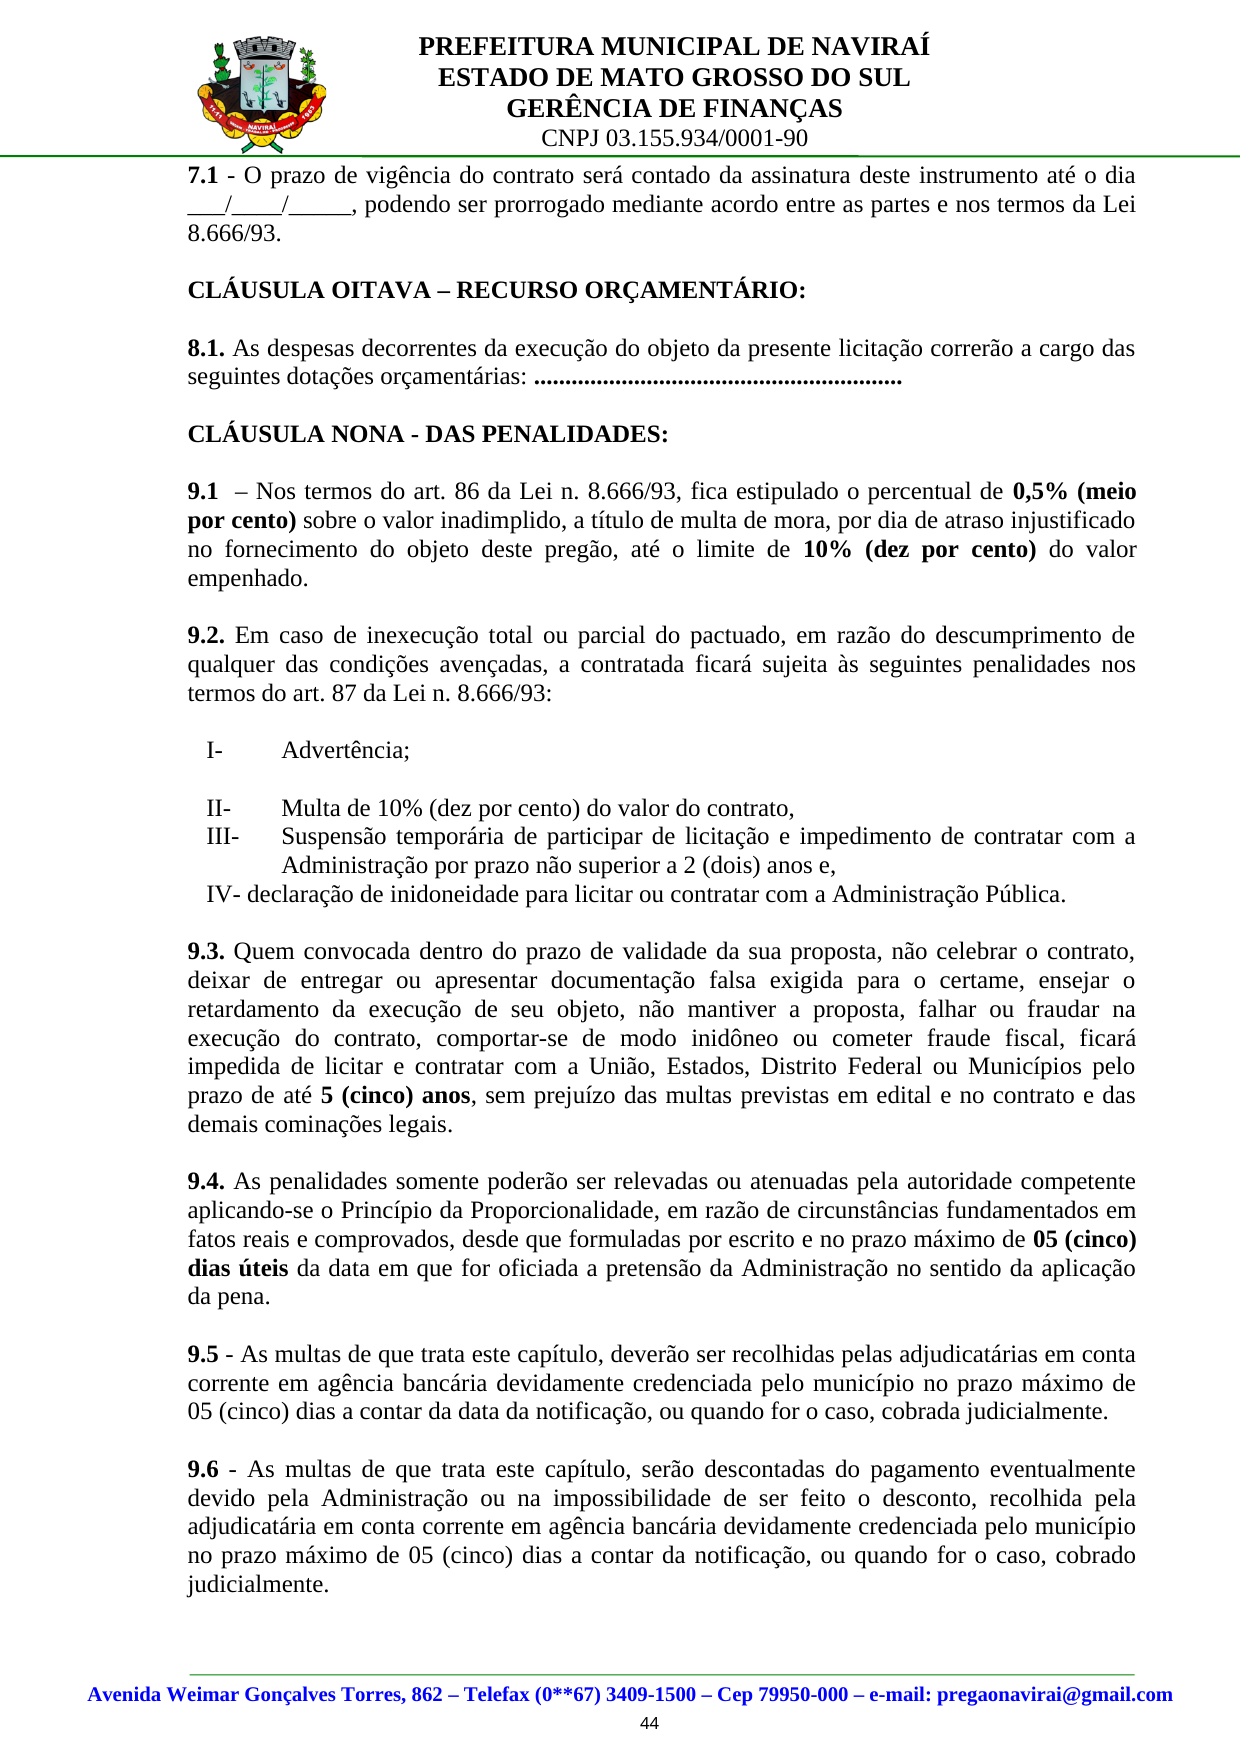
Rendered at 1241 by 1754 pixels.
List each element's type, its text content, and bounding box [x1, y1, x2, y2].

list Suspensão temporária de participar de licitação e impedimento de contratar com a Administração por prazo não superior a 2 (dois) anos e, [206, 821, 1137, 879]
text 9.1 – Nos termos do art. 86 da Lei n. 8.666/93, fica estipulado o percentual de 0,5% (meio por cento) sobre o valor inadimplido, a título de multa de mora, por dia de atraso injustificado no fornecimento do objeto deste pregão, até o limite de 10% (dez por cento) do valor empenhado. [187, 476, 1137, 591]
text IV- declaração de inidoneidade para licitar ou contratar com a Administração Pública. [206, 879, 1137, 908]
text 9.3. Quem convocada dentro do prazo de validade da sua proposta, não celebrar o contrato, deixar de entregar ou apresentar documentação falsa exigida para o certame, ensejar o retardamento da execução de seu objeto, não mantiver a proposta, falhar ou fraudar na execução do contrato, comportar-se de modo inidôneo ou cometer fraude fiscal, ficará impedida de licitar e contratar com a União, Estados, Distrito Federal ou Municípios pelo prazo de até 5 (cinco) anos, sem prejuízo das multas previstas em edital e no contrato e das demais cominações legais. [187, 936, 1137, 1138]
list Multa de 10% (dez por cento) do valor do contrato, [206, 793, 1137, 821]
subtitle CLÁUSULA OITAVA – RECURSO ORÇAMENTÁRIO: [187, 275, 1201, 304]
text 9.6 - As multas de que trata este capítulo, serão descontadas do pagamento eventualmente devido pela Administração ou na impossibilidade de ser feito o desconto, recolhida pela adjudicatária em conta corrente em agência bancária devidamente credenciada pelo município no prazo máximo de 05 (cinco) dias a contar da notificação, ou quando for o caso, cobrado judicialmente. [187, 1454, 1137, 1598]
picture [197, 36, 327, 154]
list Advertência; [206, 735, 1137, 764]
text CLÁUSULA NONA - DAS PENALIDADES: [187, 419, 1137, 448]
text 9.5 - As multas de que trata este capítulo, deverão ser recolhidas pelas adjudicatárias em conta corrente em agência bancária devidamente credenciada pelo município no prazo máximo de 05 (cinco) dias a contar da data da notificação, ou quando for o caso, cobrada judicialmente. [187, 1339, 1137, 1425]
text 8.1. As despesas decorrentes da execução do objeto da presente licitação correrão a cargo das seguintes dotações orçamentárias: ........................................................... [187, 333, 1137, 390]
text 9.2. Em caso de inexecução total ou parcial do pactuado, em razão do descumprimento de qualquer das condições avençadas, a contratada ficará sujeita às seguintes penalidades nos termos do art. 87 da Lei n. 8.666/93: [187, 620, 1137, 706]
text 7.1 - O prazo de vigência do contrato será contado da assinatura deste instrumento até o dia ___/____/_____, podendo ser prorrogado mediante acordo entre as partes e nos termos da Lei 8.666/93. [187, 160, 1137, 246]
text 9.4. As penalidades somente poderão ser relevadas ou atenuadas pela autoridade competente aplicando-se o Princípio da Proporcionalidade, em razão de circunstâncias fundamentados em fatos reais e comprovados, desde que formuladas por escrito e no prazo máximo de 05 (cinco) dias úteis da data em que for oficiada a pretensão da Administração no sentido da aplicação da pena. [187, 1166, 1137, 1310]
